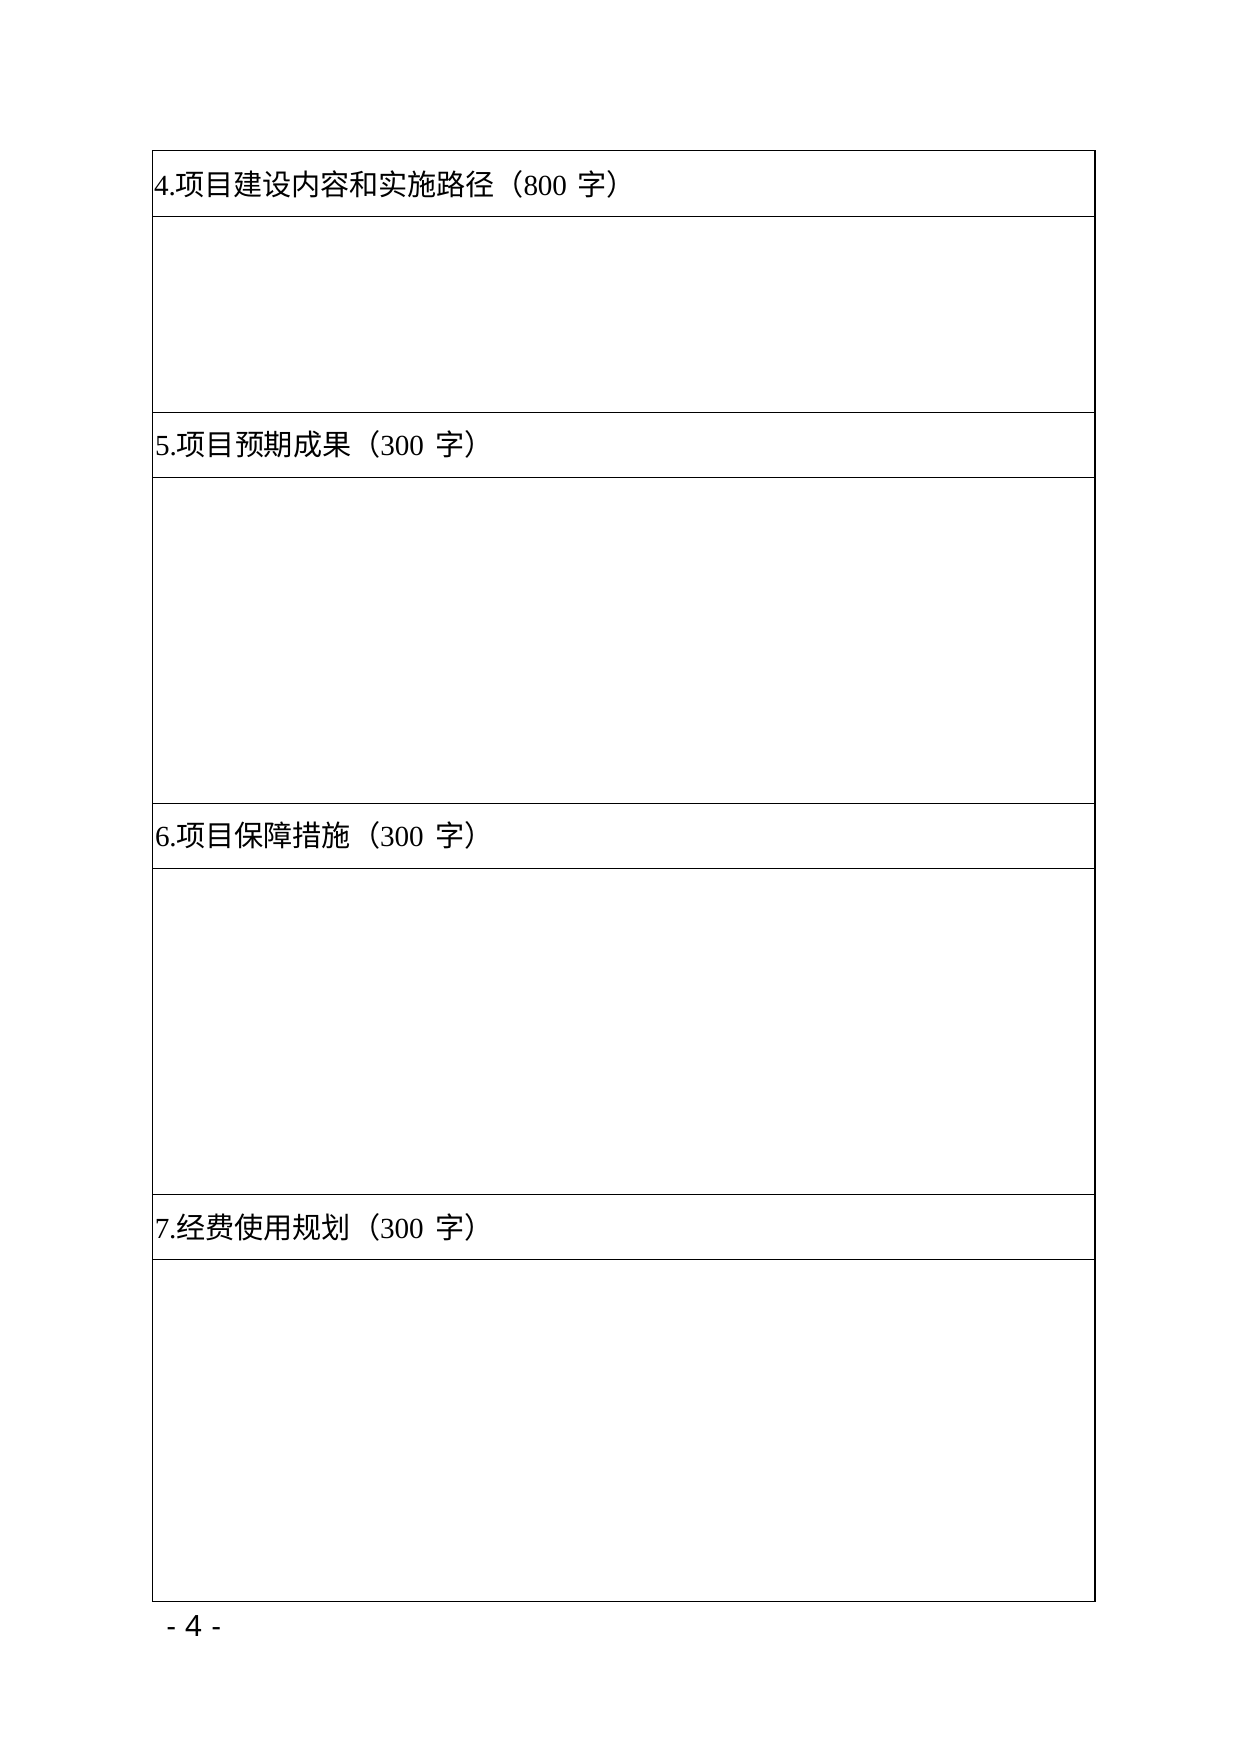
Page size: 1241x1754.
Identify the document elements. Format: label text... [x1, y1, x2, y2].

table_cell 5.项目预期成果（300 字） [153, 413, 1094, 477]
table_cell 7.经费使用规划（300 字） [153, 1195, 1094, 1259]
table_cell [153, 1260, 1094, 1601]
table_cell [153, 869, 1094, 1193]
table_cell 6.项目保障措施（300 字） [153, 804, 1094, 868]
text - 4 - [152, 1612, 1097, 1642]
table_header 4.项目建设内容和实施路径（800 字） [153, 151, 1094, 216]
table_cell [153, 478, 1094, 802]
table_cell [153, 217, 1094, 412]
